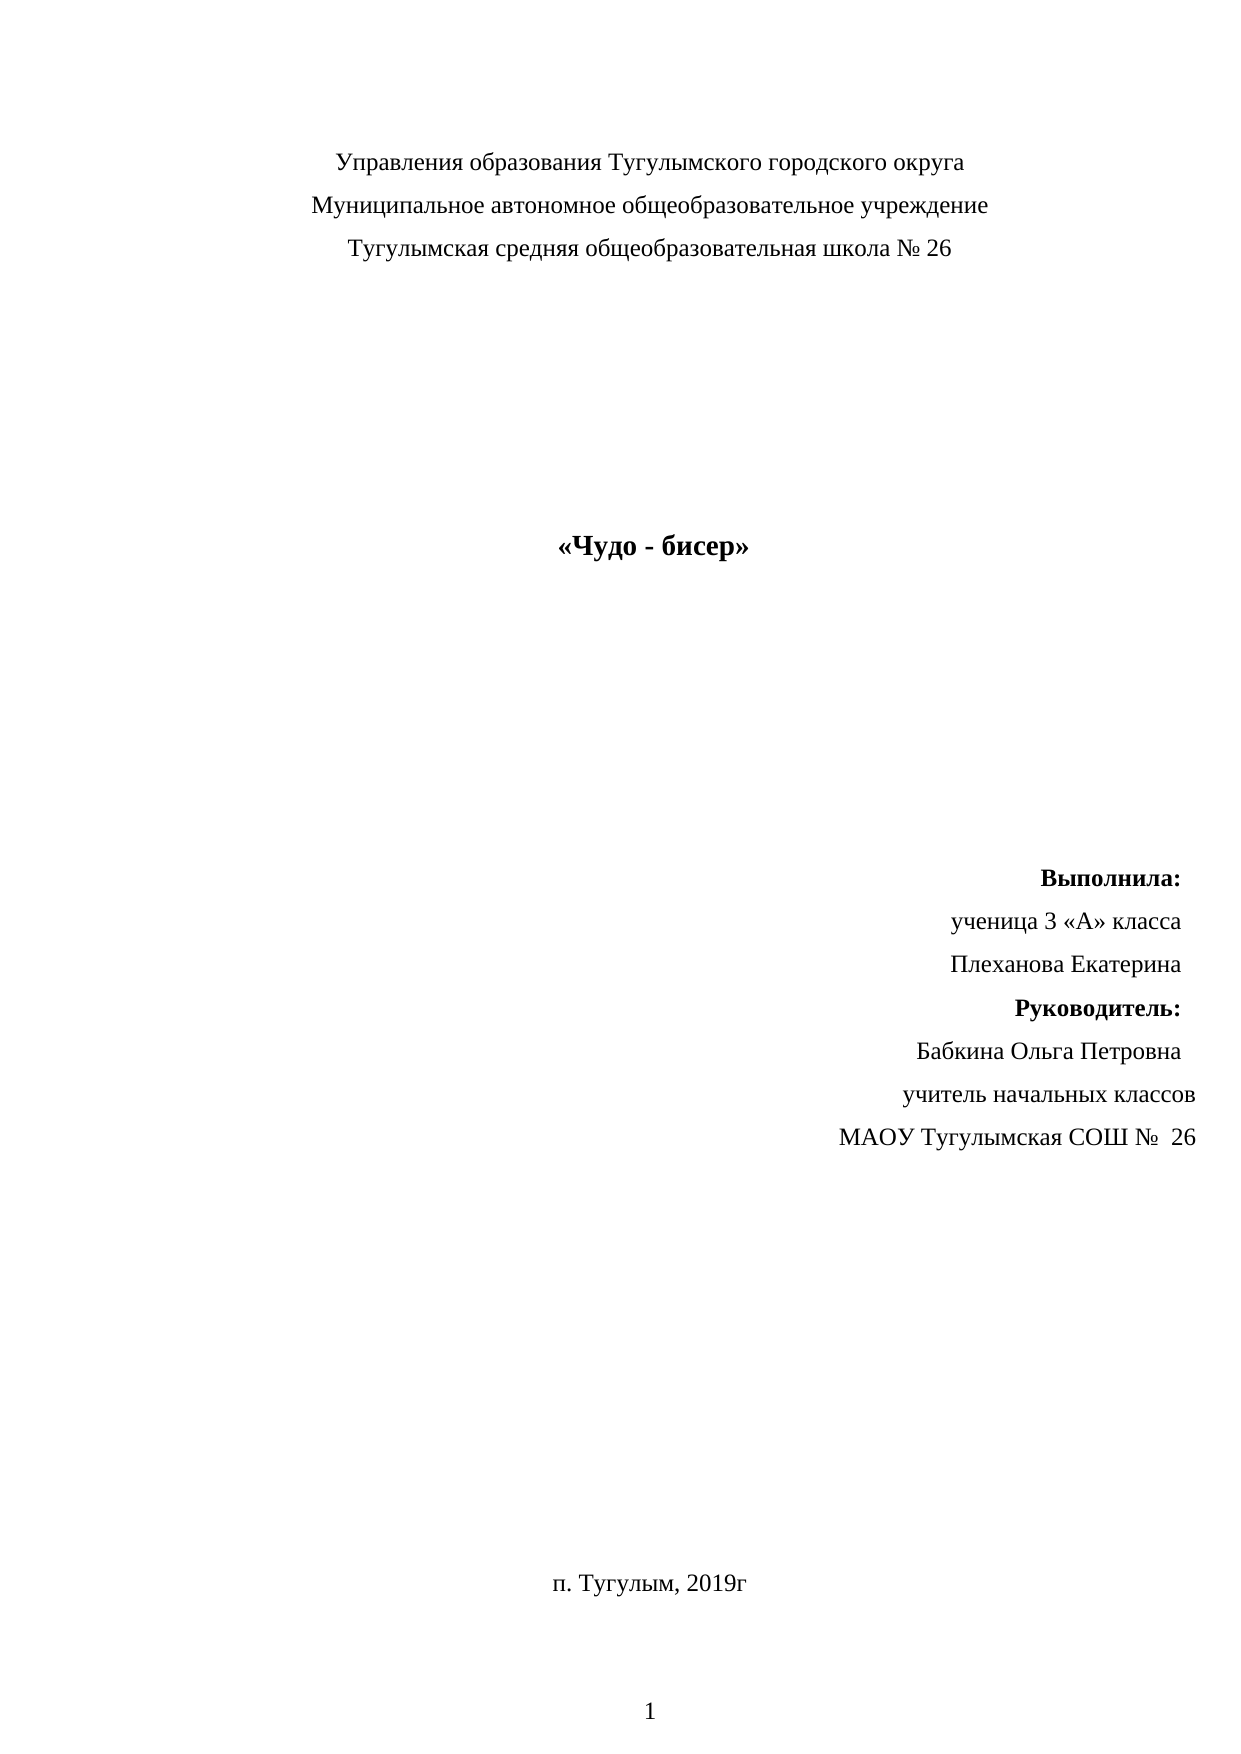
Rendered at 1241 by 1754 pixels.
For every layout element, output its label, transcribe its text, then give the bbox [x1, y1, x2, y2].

text ученица 3 «А» класса [118, 906, 1181, 935]
text Муниципальное автономное общеобразовательное учреждение [118, 190, 1181, 219]
text учитель начальных классов [118, 1079, 1196, 1108]
text МАОУ Тугулымская СОШ № 26 [118, 1122, 1196, 1151]
text Выполнила: [118, 863, 1181, 892]
text Бабкина Ольга Петровна [118, 1036, 1181, 1064]
text Руководитель: [118, 993, 1181, 1021]
text Плеханова Екатерина [118, 949, 1181, 978]
text п. Тугулым, 2019г [118, 1568, 1181, 1596]
text Тугулымская средняя общеобразовательная школа № 26 [118, 233, 1181, 262]
text Управления образования Тугулымского городского округа [118, 147, 1181, 176]
text «Чудо - бисер» [118, 528, 1181, 604]
